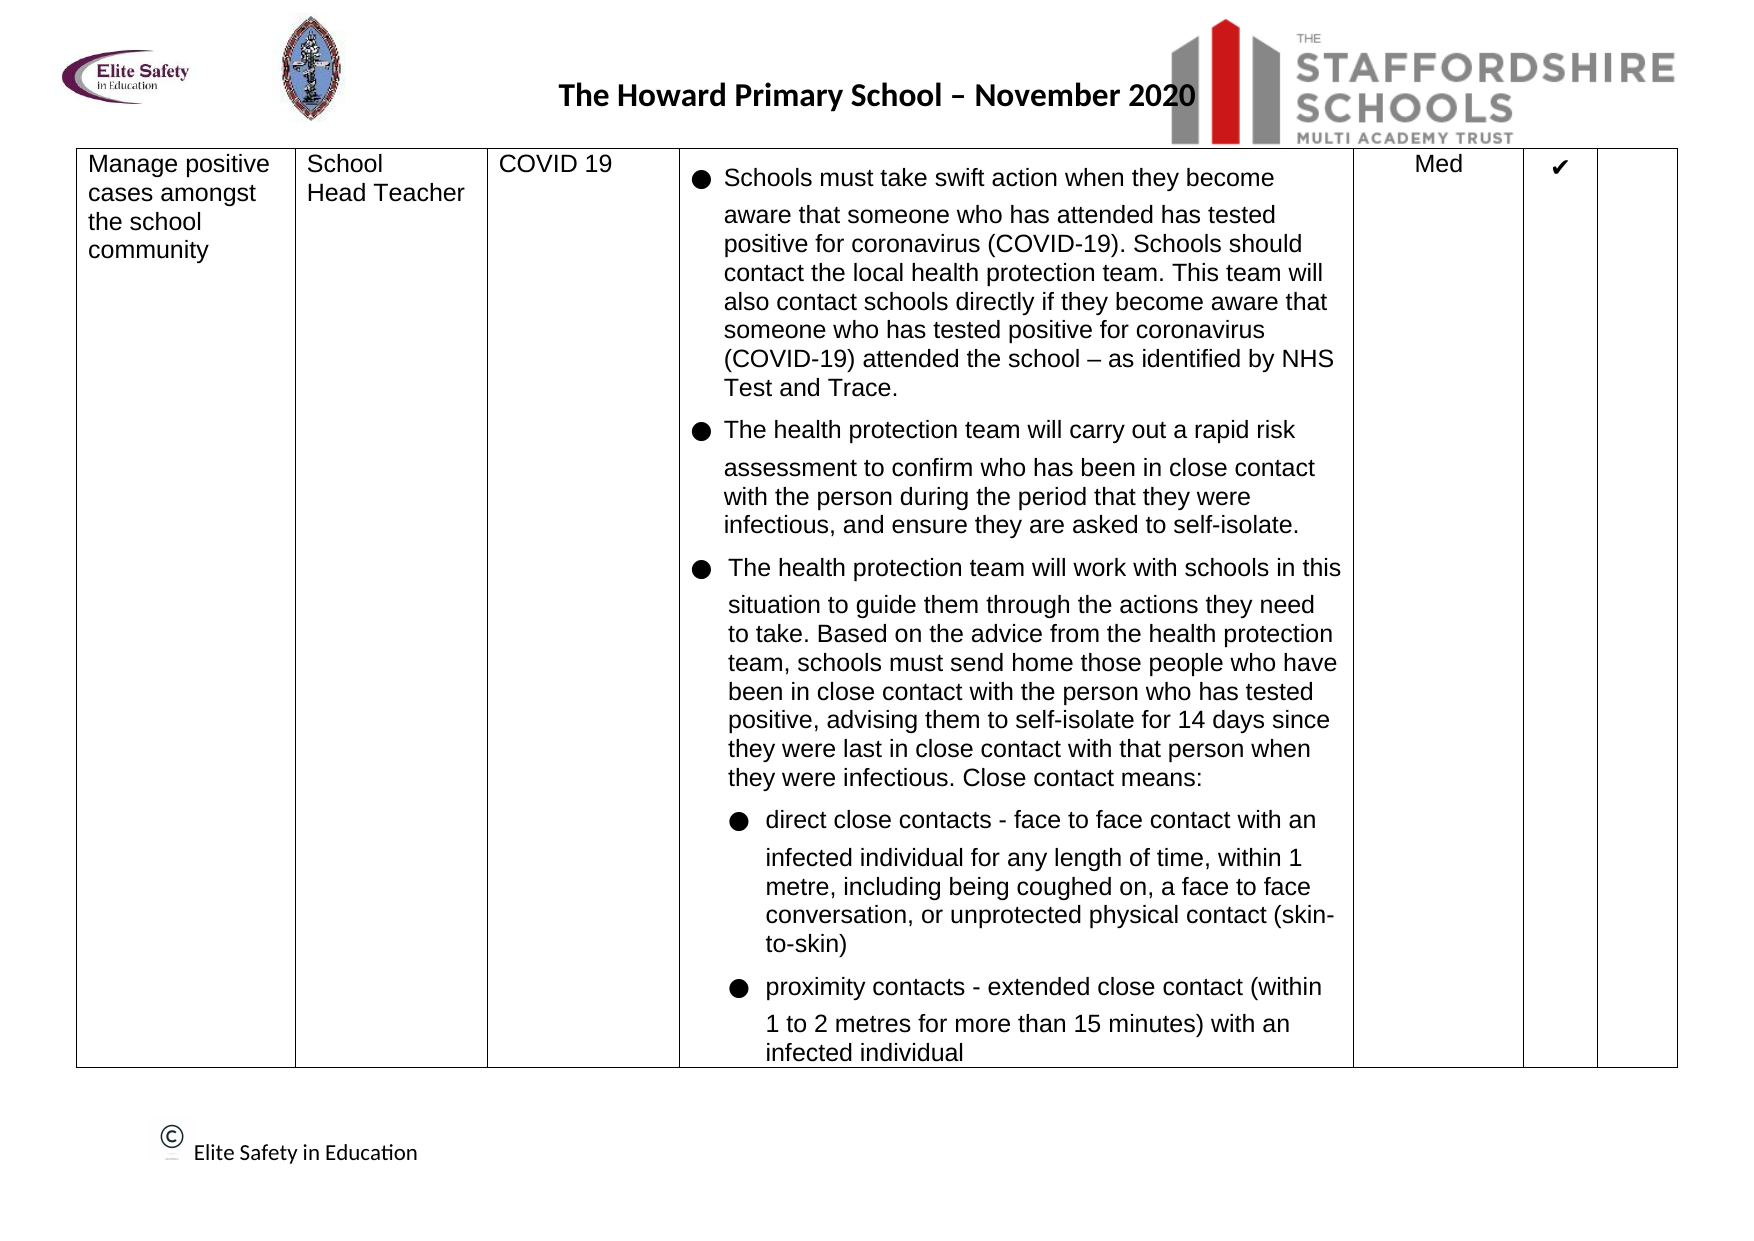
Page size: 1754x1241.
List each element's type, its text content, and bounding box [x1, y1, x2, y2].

table_cell School Head Teacher [296, 149, 487, 1067]
picture [271, 13, 350, 124]
table_cell Med [1354, 149, 1523, 1067]
table_cell COVID 19 [488, 149, 679, 1067]
table_cell [1598, 149, 1677, 1067]
picture [1171, 19, 1679, 149]
picture [43, 27, 247, 125]
table_cell Manage positive cases amongst the school community [77, 149, 295, 1067]
picture [150, 1117, 194, 1161]
table_cell ✔ [1524, 149, 1597, 1067]
